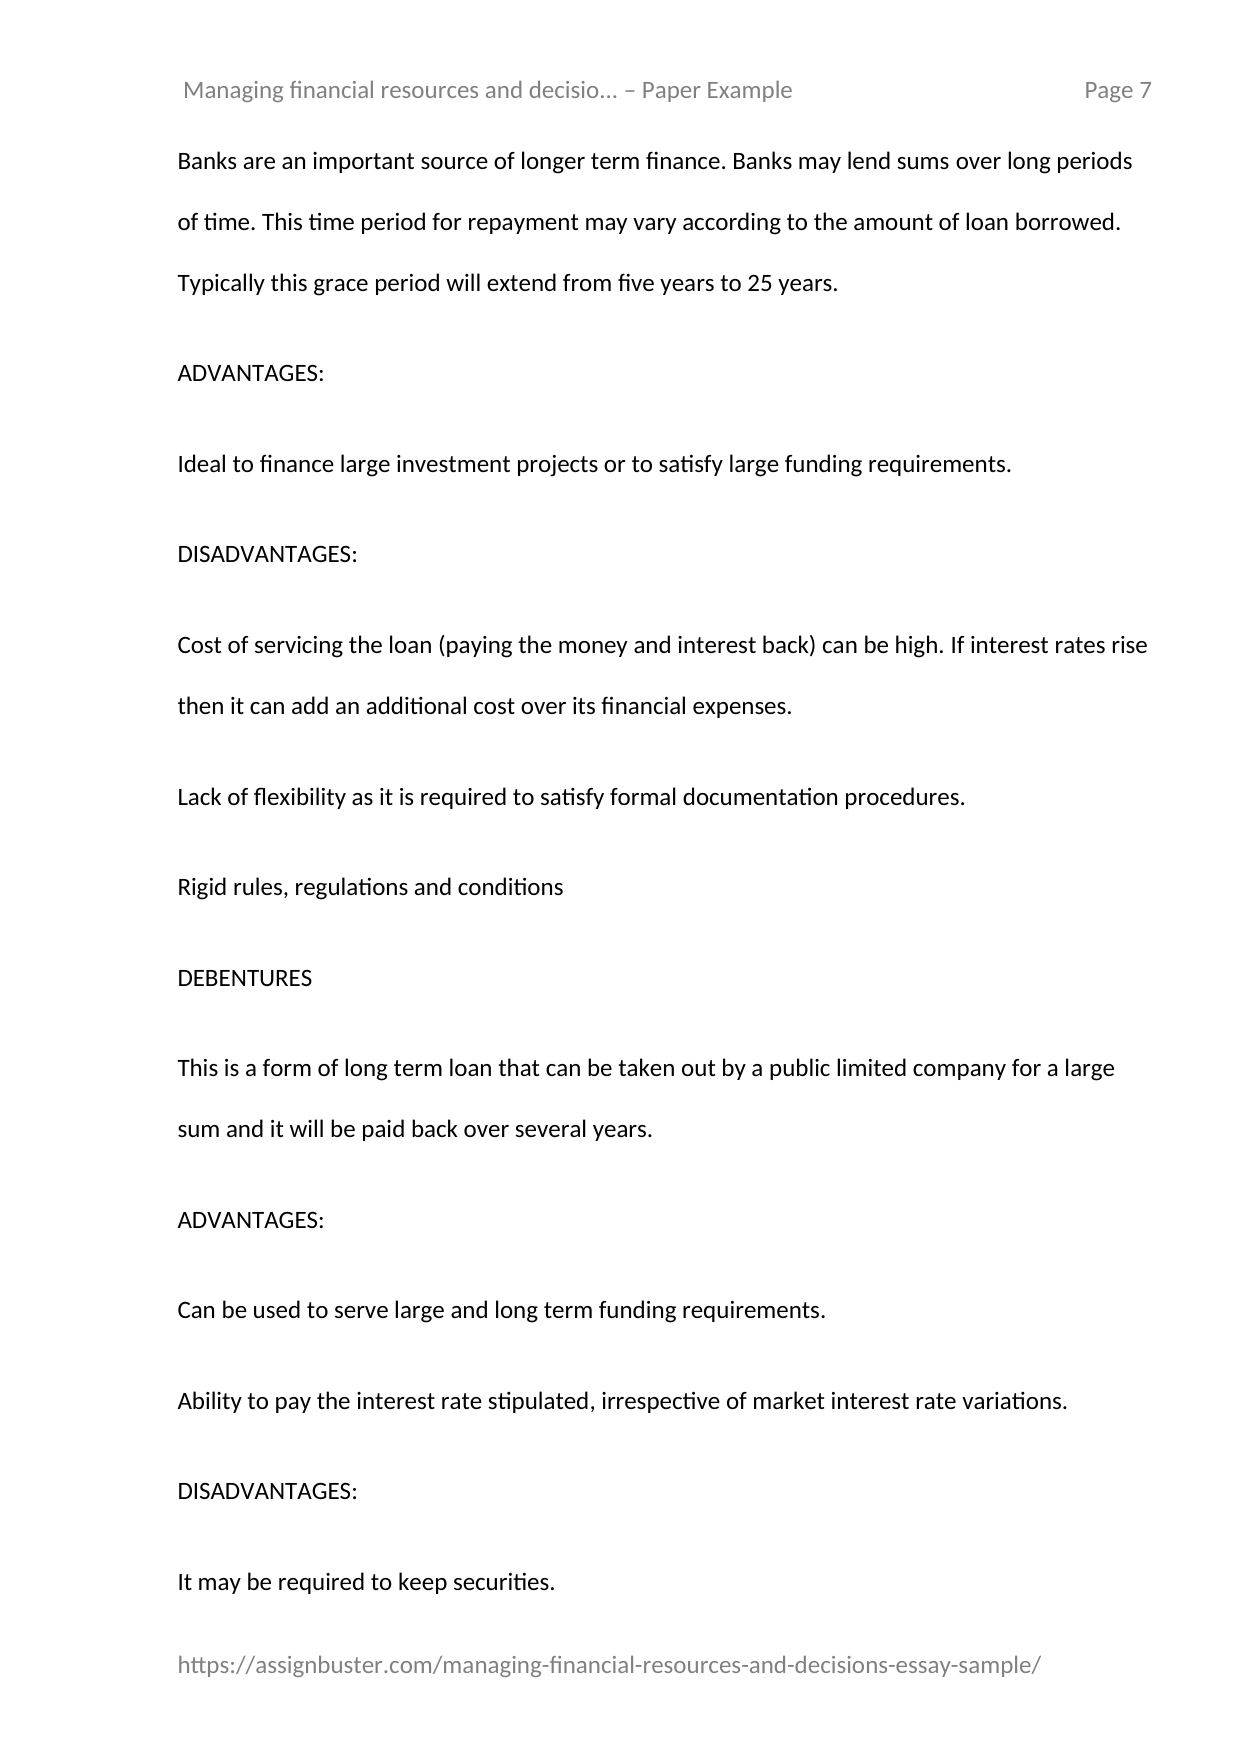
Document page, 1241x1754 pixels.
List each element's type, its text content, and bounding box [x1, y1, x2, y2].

text ADVANTAGES: [177, 1204, 1152, 1234]
text DEBENTURES [177, 962, 1152, 992]
text Can be used to serve large and long term funding requirements. [177, 1294, 1152, 1325]
text It may be required to keep securities. [177, 1566, 1152, 1596]
text DISADVANTAGES: [177, 1475, 1152, 1506]
text Lack of flexibility as it is required to satisfy formal documentation procedures. [177, 781, 1152, 811]
text Ideal to finance large investment projects or to satisfy large funding requirements. [177, 448, 1152, 479]
text ADVANTAGES: [177, 358, 1152, 388]
text Rigid rules, regulations and conditions [177, 871, 1152, 902]
text Ability to pay the interest rate stipulated, irrespective of market interest rate variations. [177, 1385, 1152, 1415]
text This is a form of long term loan that can be taken out by a public limited company for a large sum and it will be paid back over several years. [177, 1052, 1152, 1144]
text Banks are an important source of longer term finance. Banks may lend sums over long periods of time. This time period for repayment may vary according to the amount of loan borrowed. Typically this grace period will extend from five years to 25 years. [177, 145, 1152, 298]
text DISADVANTAGES: [177, 539, 1152, 569]
text Cost of servicing the loan (paying the money and interest back) can be high. If interest rates rise then it can add an additional cost over its financial expenses. [177, 629, 1152, 721]
